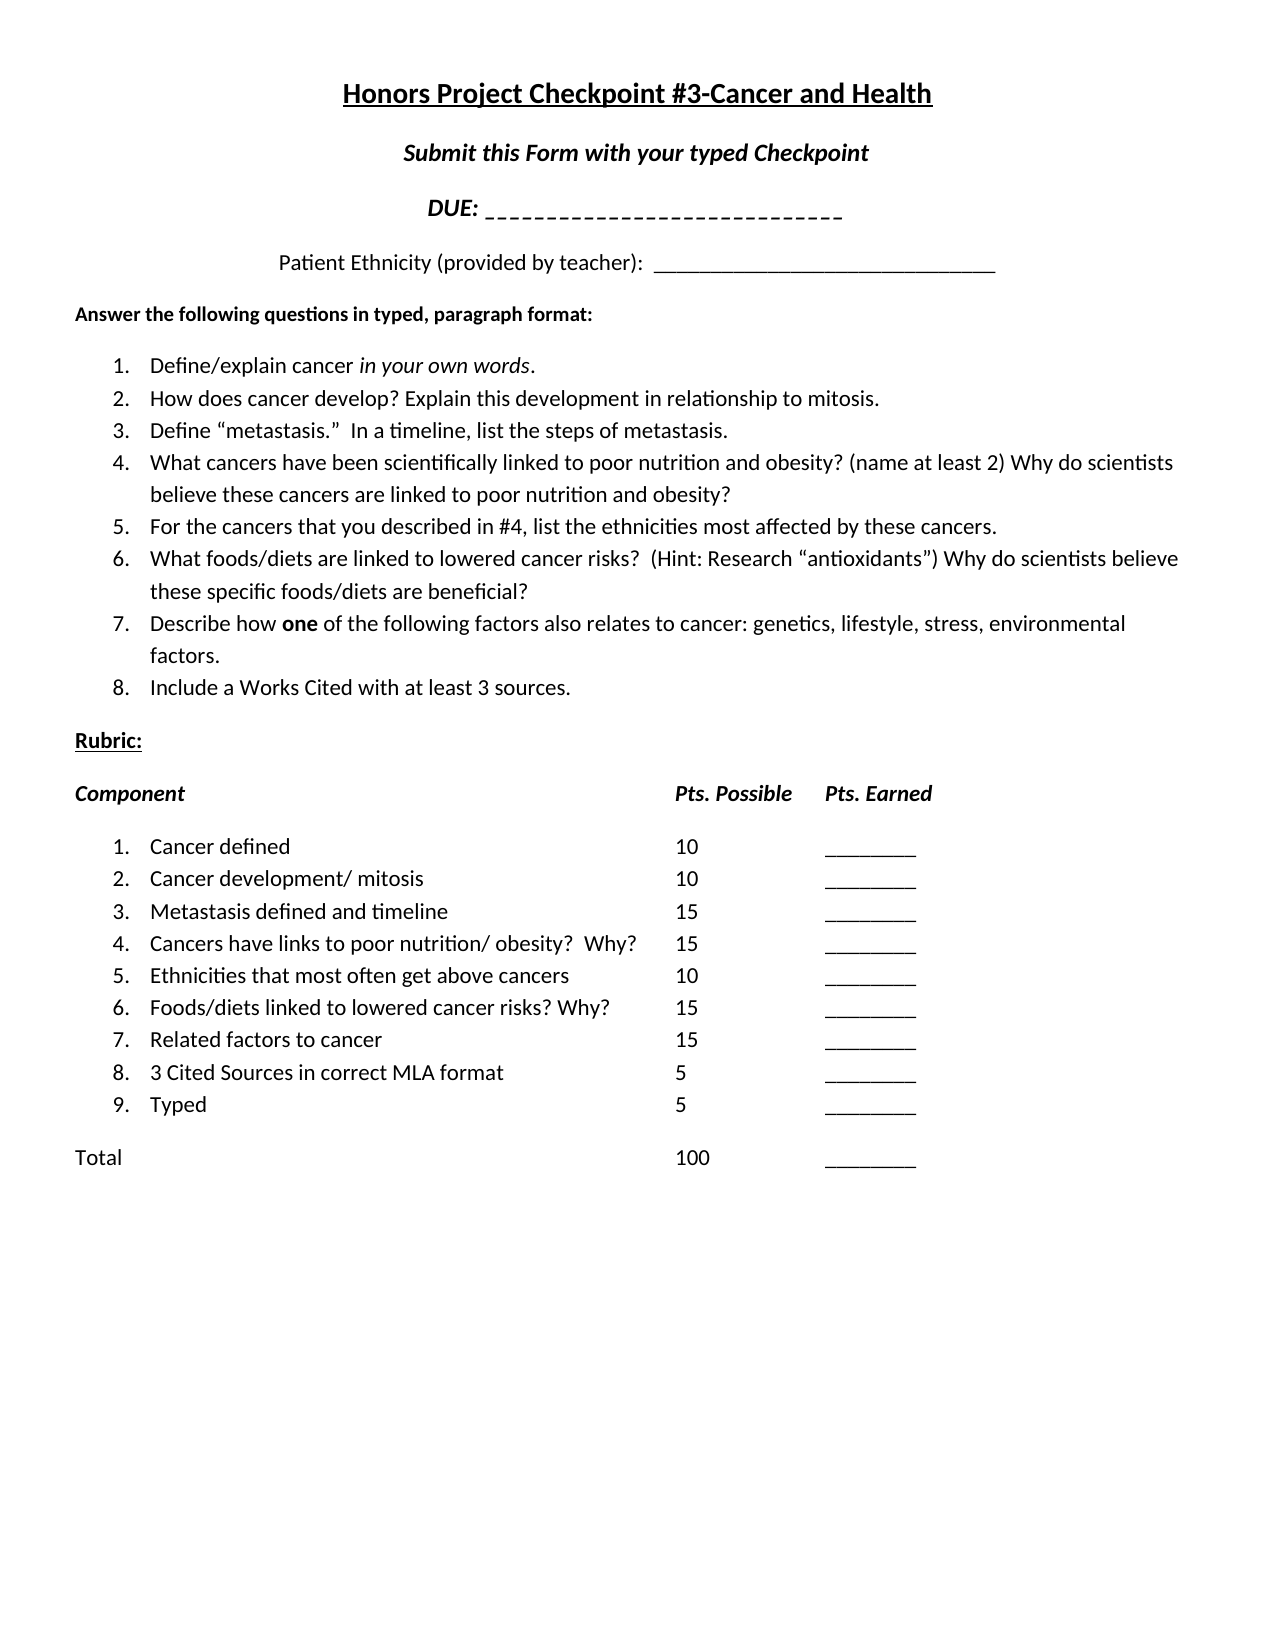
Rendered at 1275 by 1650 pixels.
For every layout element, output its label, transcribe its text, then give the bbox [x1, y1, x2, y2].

text Submit this Form with your typed Checkpoint [75, 137, 1200, 167]
list Describe how one of the following factors also relates to cancer: genetics, lifestyle, stress, environmental factors. [112, 609, 1200, 669]
list Metastasis defined and timeline 15 ________ [112, 897, 1200, 925]
list Related factors to cancer 15 ________ [112, 1026, 1200, 1053]
list Cancers have links to poor nutrition/ obesity? Why? 15 ________ [112, 929, 1200, 957]
text Honors Project Checkpoint #3-Cancer and Health [75, 75, 1200, 111]
text Answer the following questions in typed, paragraph format: [75, 301, 1200, 327]
list For the cancers that you described in #4, list the ethnicities most affected by these cancers. [112, 512, 1200, 540]
list Define “metastasis.” In a timeline, list the steps of metastasis. [112, 416, 1200, 444]
list Typed 5 ________ [112, 1090, 1200, 1118]
list Ethnicities that most often get above cancers 10 ________ [112, 961, 1200, 989]
list 3 Cited Sources in correct MLA format 5 ________ [112, 1058, 1200, 1086]
list Foods/diets linked to lowered cancer risks? Why? 15 ________ [112, 993, 1200, 1021]
list How does cancer develop? Explain this development in relationship to mitosis. [112, 384, 1200, 412]
text Total 100 ________ [75, 1143, 1200, 1171]
list What foods/diets are linked to lowered cancer risks? (Hint: Research “antioxidants”) Why do scientists believe these specific foods/diets are beneficial? [112, 544, 1200, 605]
list Cancer development/ mitosis 10 ________ [112, 864, 1200, 893]
text Component Pts. Possible Pts. Earned [75, 779, 1200, 807]
list Include a Works Cited with at least 3 sources. [112, 673, 1200, 701]
list Cancer defined 10 ________ [112, 832, 1200, 860]
list What cancers have been scientifically linked to poor nutrition and obesity? (name at least 2) Why do scientists believe these cancers are linked to poor nutrition and obesity? [112, 448, 1200, 508]
text Rubric: [75, 726, 1200, 754]
list Define/explain cancer in your own words. [112, 351, 1200, 379]
text DUE: _____________________________ [75, 193, 1200, 223]
text Patient Ethnicity (provided by teacher): ______________________________ [75, 248, 1200, 276]
